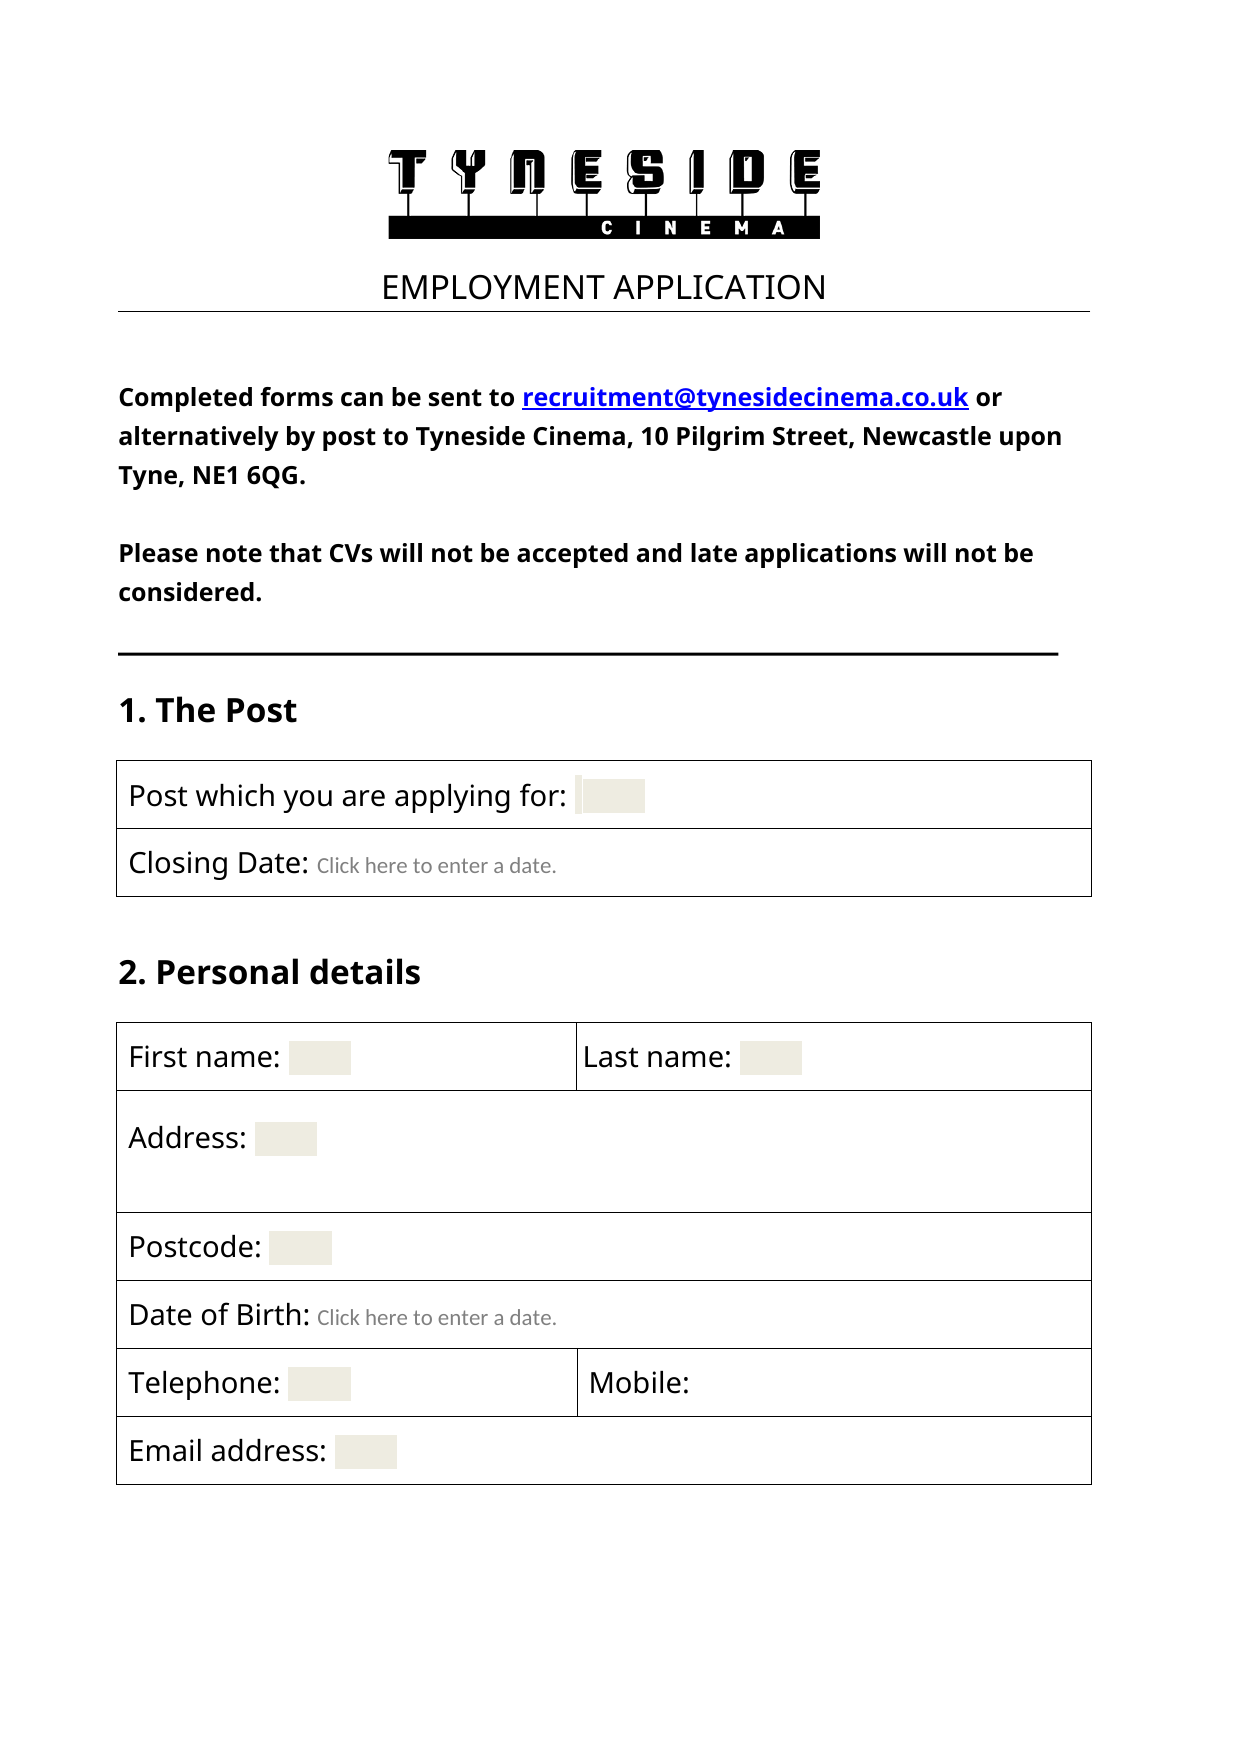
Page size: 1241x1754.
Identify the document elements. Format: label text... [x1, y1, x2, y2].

table_cell Address: [117, 1091, 1091, 1212]
table_cell Postcode: [117, 1213, 1091, 1280]
table_header First name: [117, 1023, 576, 1090]
table_cell Telephone: [117, 1349, 577, 1416]
table_cell Closing Date: [117, 829, 1091, 896]
table_header Last name: [577, 1023, 1091, 1090]
table_cell Email address: [117, 1417, 1091, 1484]
text Completed forms can be sent to recruitment@tynesidecinema.co.uk or alternatively by post to Tyneside Cinema, 10 Pilgrim Street, Newcastle upon Tyne, NE1 6QG. Please note that CVs will not be accepted and late applications will not be considered. 1. The Post [118, 340, 1090, 733]
text EMPLOYMENT APPLICATION [118, 264, 1090, 311]
table_cell Date of Birth: [117, 1281, 1091, 1348]
table_header Post which you are applying for: [117, 761, 1091, 828]
text 2. Personal details [118, 897, 1090, 994]
picture [388, 150, 820, 239]
table_cell Mobile: [578, 1349, 1091, 1416]
